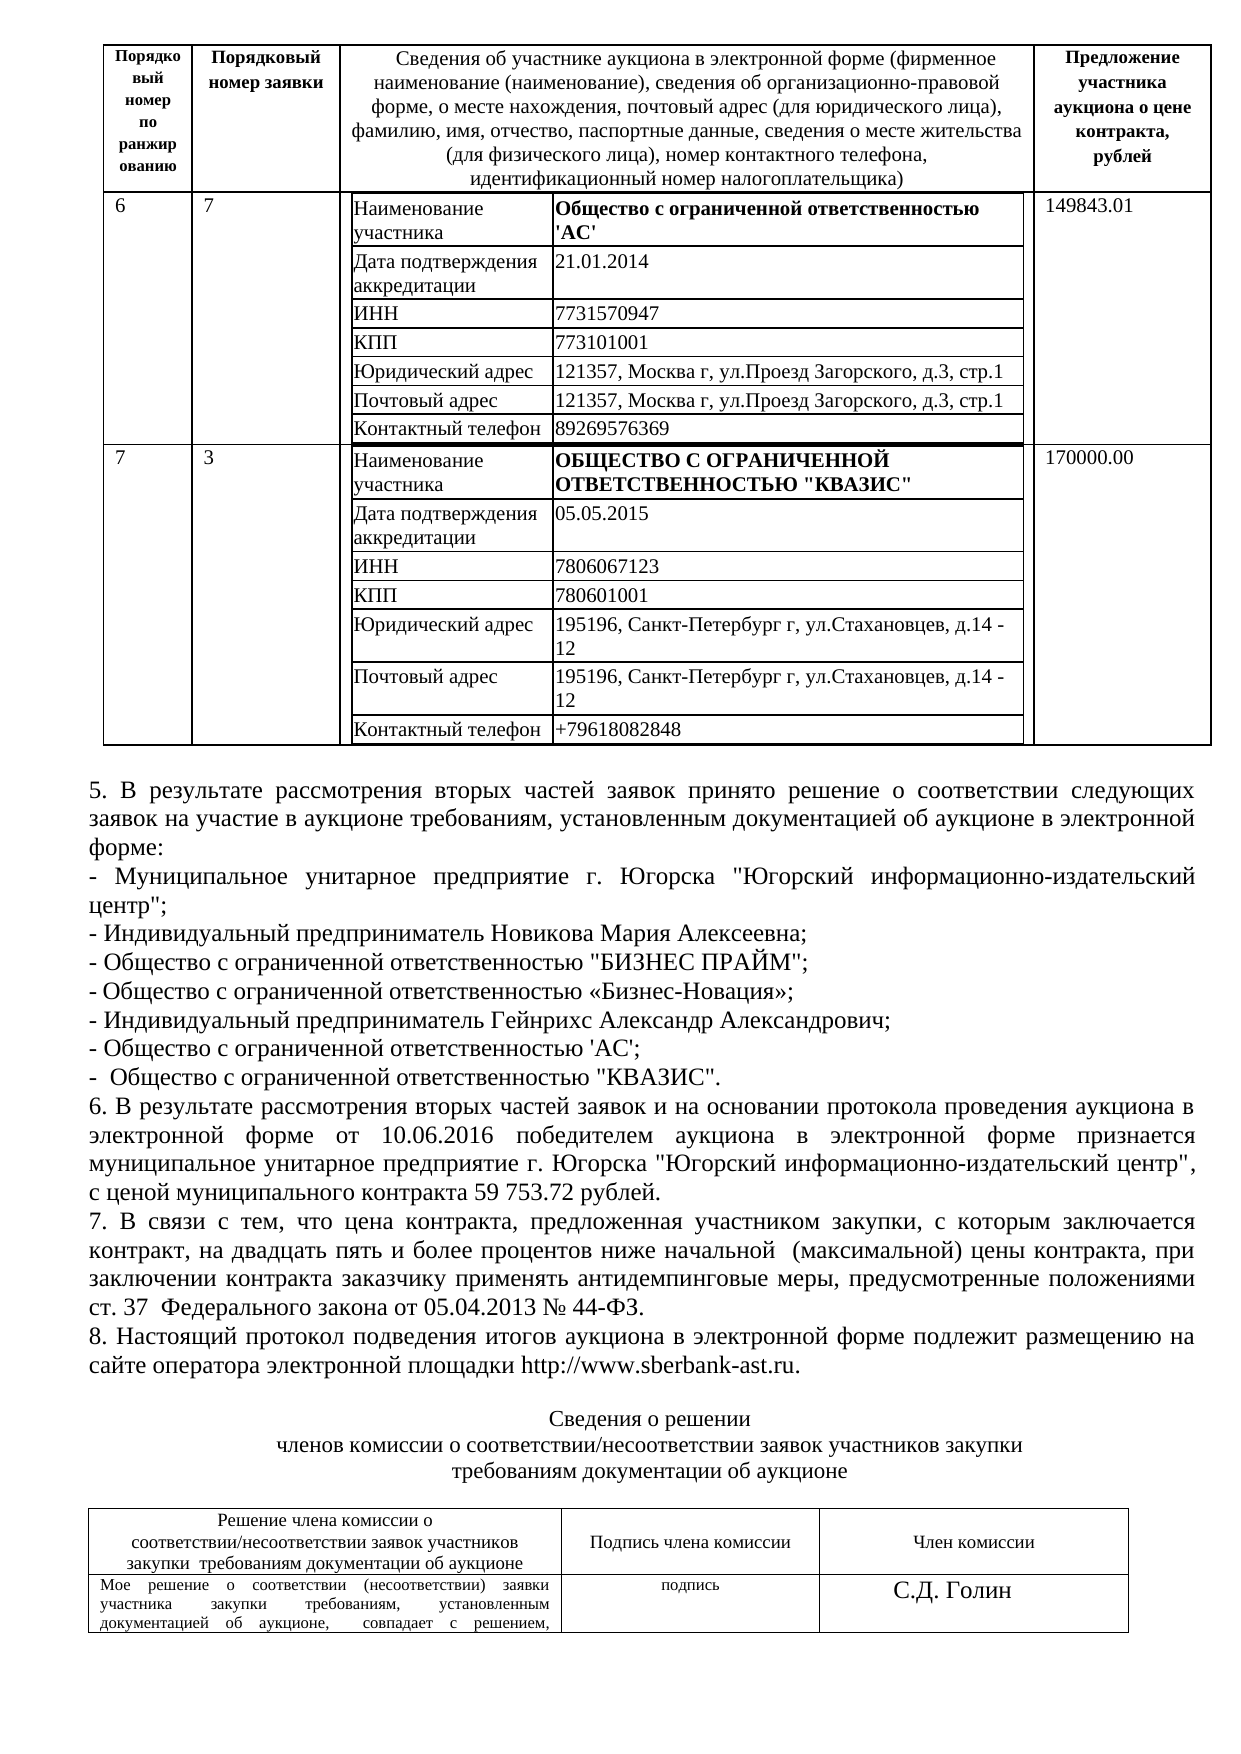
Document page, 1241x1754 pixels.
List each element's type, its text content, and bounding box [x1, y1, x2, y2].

table_header Сведения об участнике аукциона в электронной форме (фирменное наименование (наименование), сведения об организационно-правовой форме, о месте нахождения, почтовый адрес (для юридического лица), фамилию, имя, отчество, паспортные данные, сведения о месте жительства (для физического лица), номер контактного телефона, идентификационный номер налогоплательщика) [341, 46, 1033, 191]
table_cell [554, 581, 1023, 608]
text 8. Настоящий протокол подведения итогов аукциона в электронной форме подлежит размещению на сайте оператора электронной площадки http://www.sberbank-ast.ru. [89, 1321, 1196, 1378]
table_cell [353, 500, 552, 551]
text 5. В результате рассмотрения вторых частей заявок принято решение о соответствии следующих заявок на участие в аукционе требованиям, установленным документацией об аукционе в электронной форме: [89, 775, 1196, 861]
text Сведения о решении [103, 1405, 1196, 1431]
text - Общество с ограниченной ответственностью 'АС'; [89, 1033, 1196, 1062]
table_cell 3 [193, 445, 339, 744]
text - Индивидуальный предприниматель Гейнрихс Александр Александрович; [89, 1005, 1196, 1033]
text - Общество с ограниченной ответственностью «Бизнес-Новация»; [89, 976, 1196, 1005]
table_cell подпись [562, 1575, 819, 1632]
table_cell [341, 193, 351, 444]
table_cell [554, 357, 1023, 385]
table_cell [353, 581, 552, 608]
table_cell [353, 386, 552, 413]
table_cell [554, 610, 1023, 661]
table_cell С.Д. Голин [820, 1575, 1128, 1632]
table_header Порядковый номер заявки [193, 46, 339, 191]
table_cell [554, 663, 1023, 714]
table_header Подпись члена комиссии [562, 1509, 819, 1574]
text - Общество с ограниченной ответственностью "КВАЗИС". [89, 1062, 1196, 1091]
table_cell [554, 329, 1023, 356]
text - Муниципальное унитарное предприятие г. Югорска "Югорский информационно-издательский центр"; [89, 861, 1196, 918]
table_cell 7 [104, 445, 191, 744]
table_cell [554, 386, 1023, 413]
table_cell [1024, 445, 1033, 744]
table_cell [353, 552, 552, 580]
table_cell [353, 300, 552, 327]
table_cell [353, 194, 552, 245]
text - Индивидуальный предприниматель Новикова Мария Алексеевна; [89, 918, 1196, 947]
table_cell 6 [104, 193, 191, 444]
table_cell [353, 447, 552, 498]
text членов комиссии о соответствии/несоответствии заявок участников закупки [103, 1431, 1196, 1457]
table_cell [353, 247, 552, 298]
table_cell 7 [193, 193, 339, 444]
text 7. В связи с тем, что цена контракта, предложенная участником закупки, с которым заключается контракт, на двадцать пять и более процентов ниже начальной (максимальной) цены контракта, при заключении контракта заказчику применять антидемпинговые меры, предусмотренные положениями ст. 37 Федерального закона от 05.04.2013 № 44-ФЗ. [89, 1206, 1196, 1321]
table_cell [353, 357, 552, 385]
table_cell 170000.00 [1035, 445, 1210, 744]
table_cell [554, 716, 1023, 743]
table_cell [89, 1575, 561, 1632]
table_cell [341, 445, 351, 744]
text требованиям документации об аукционе [103, 1457, 1196, 1484]
table_header Член комиссии [820, 1509, 1128, 1574]
table_cell [353, 415, 552, 442]
table_cell [554, 415, 1023, 442]
table_cell [554, 247, 1023, 298]
table_header Порядковый номер по ранжированию [104, 46, 191, 191]
text 6. В результате рассмотрения вторых частей заявок и на основании протокола проведения аукциона в электронной форме от 10.06.2016 победителем аукциона в электронной форме признается муниципальное унитарное предприятие г. Югорска "Югорский информационно-издательский центр", с ценой муниципального контракта 59 753.72 рублей. [89, 1091, 1196, 1206]
table_cell [353, 329, 552, 356]
text - Общество с ограниченной ответственностью "БИЗНЕС ПРАЙМ"; [89, 947, 1196, 976]
table_cell [353, 716, 552, 743]
table_cell [554, 447, 1023, 498]
table_cell [353, 663, 552, 714]
table_header Решение члена комиссии о соответствии/несоответствии заявок участников закупки требованиям документации об аукционе [89, 1509, 561, 1574]
table_cell [353, 610, 552, 661]
table_header Предложение участника аукциона о цене контракта, рублей [1035, 46, 1210, 191]
table_cell [554, 300, 1023, 327]
table_cell [1024, 193, 1033, 444]
table_cell [554, 500, 1023, 551]
table_cell [554, 194, 1023, 245]
table_cell [554, 552, 1023, 580]
table_cell 149843.01 [1035, 193, 1210, 444]
